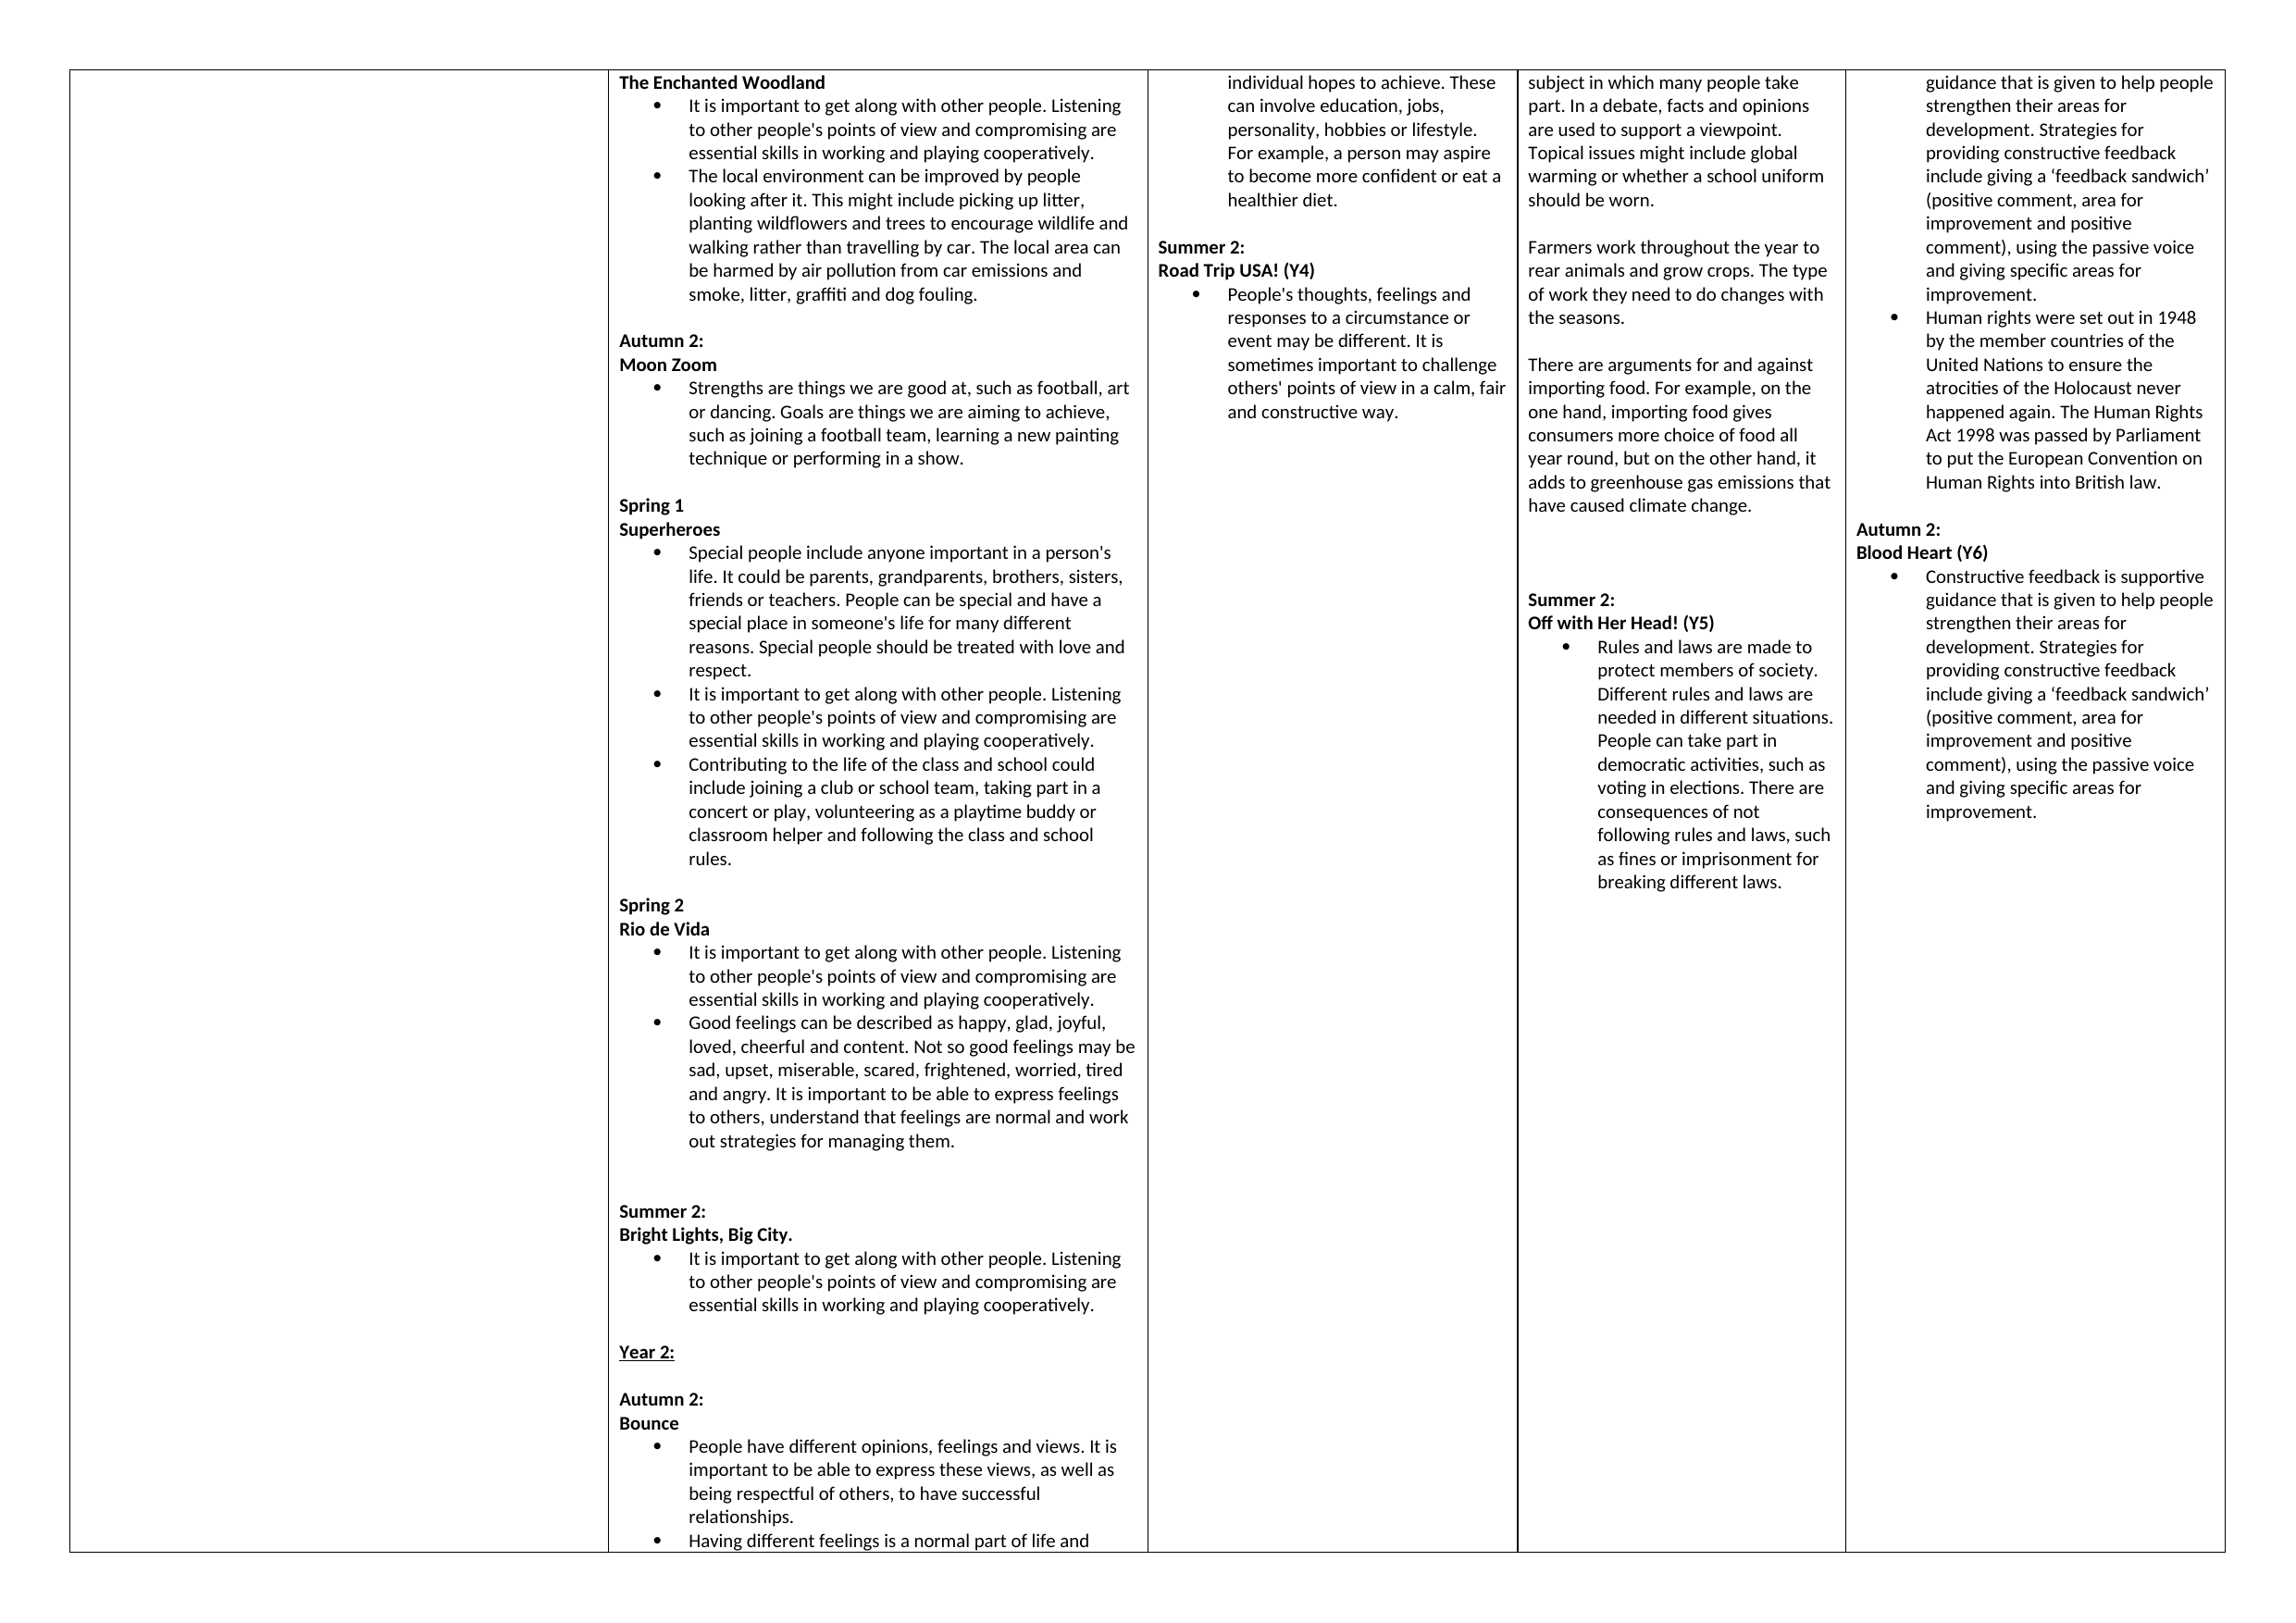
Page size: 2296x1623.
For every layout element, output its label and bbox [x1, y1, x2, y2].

table_cell [1148, 70, 1517, 1552]
table_cell [1519, 70, 1845, 1552]
table_cell [70, 70, 608, 1552]
table_cell [609, 70, 1148, 1552]
table_cell [1846, 70, 2225, 1552]
